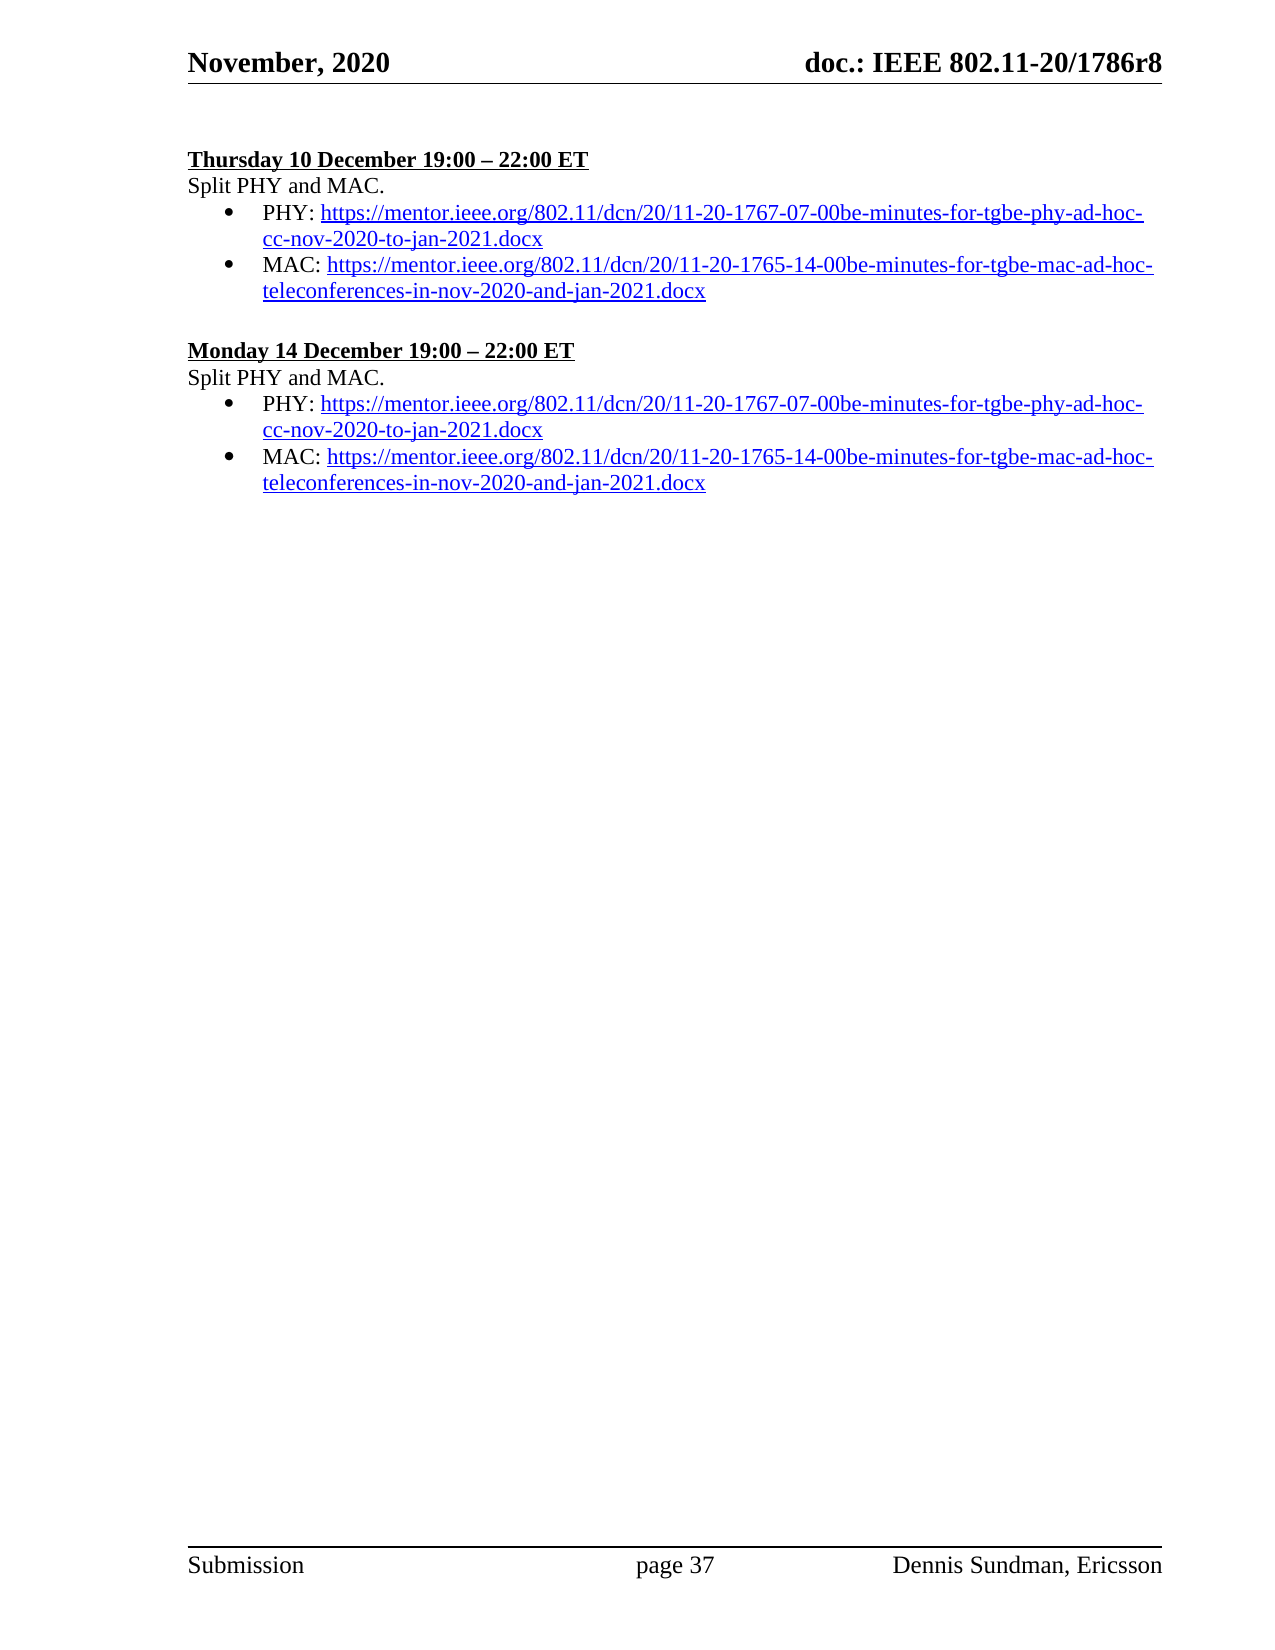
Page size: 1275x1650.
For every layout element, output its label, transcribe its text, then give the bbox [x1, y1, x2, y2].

list PHY: https://mentor.ieee.org/802.11/dcn/20/11-20-1767-07-00be-minutes-for-tgbe-phy-ad-hoc-cc-nov-2020-to-jan-2021.docx [225, 390, 1162, 443]
list MAC: https://mentor.ieee.org/802.11/dcn/20/11-20-1765-14-00be-minutes-for-tgbe-mac-ad-hoc-teleconferences-in-nov-2020-and-jan-2021.docx [225, 251, 1162, 304]
subtitle Monday 14 December 19:00 – 22:00 ET [187, 337, 1162, 364]
list MAC: https://mentor.ieee.org/802.11/dcn/20/11-20-1765-14-00be-minutes-for-tgbe-mac-ad-hoc-teleconferences-in-nov-2020-and-jan-2021.docx [225, 443, 1162, 495]
subtitle Thursday 10 December 19:00 – 22:00 ET [187, 146, 1162, 172]
list PHY: https://mentor.ieee.org/802.11/dcn/20/11-20-1767-07-00be-minutes-for-tgbe-phy-ad-hoc-cc-nov-2020-to-jan-2021.docx [225, 198, 1162, 251]
text Split PHY and MAC. [187, 172, 1162, 198]
text Split PHY and MAC. [187, 364, 1162, 390]
